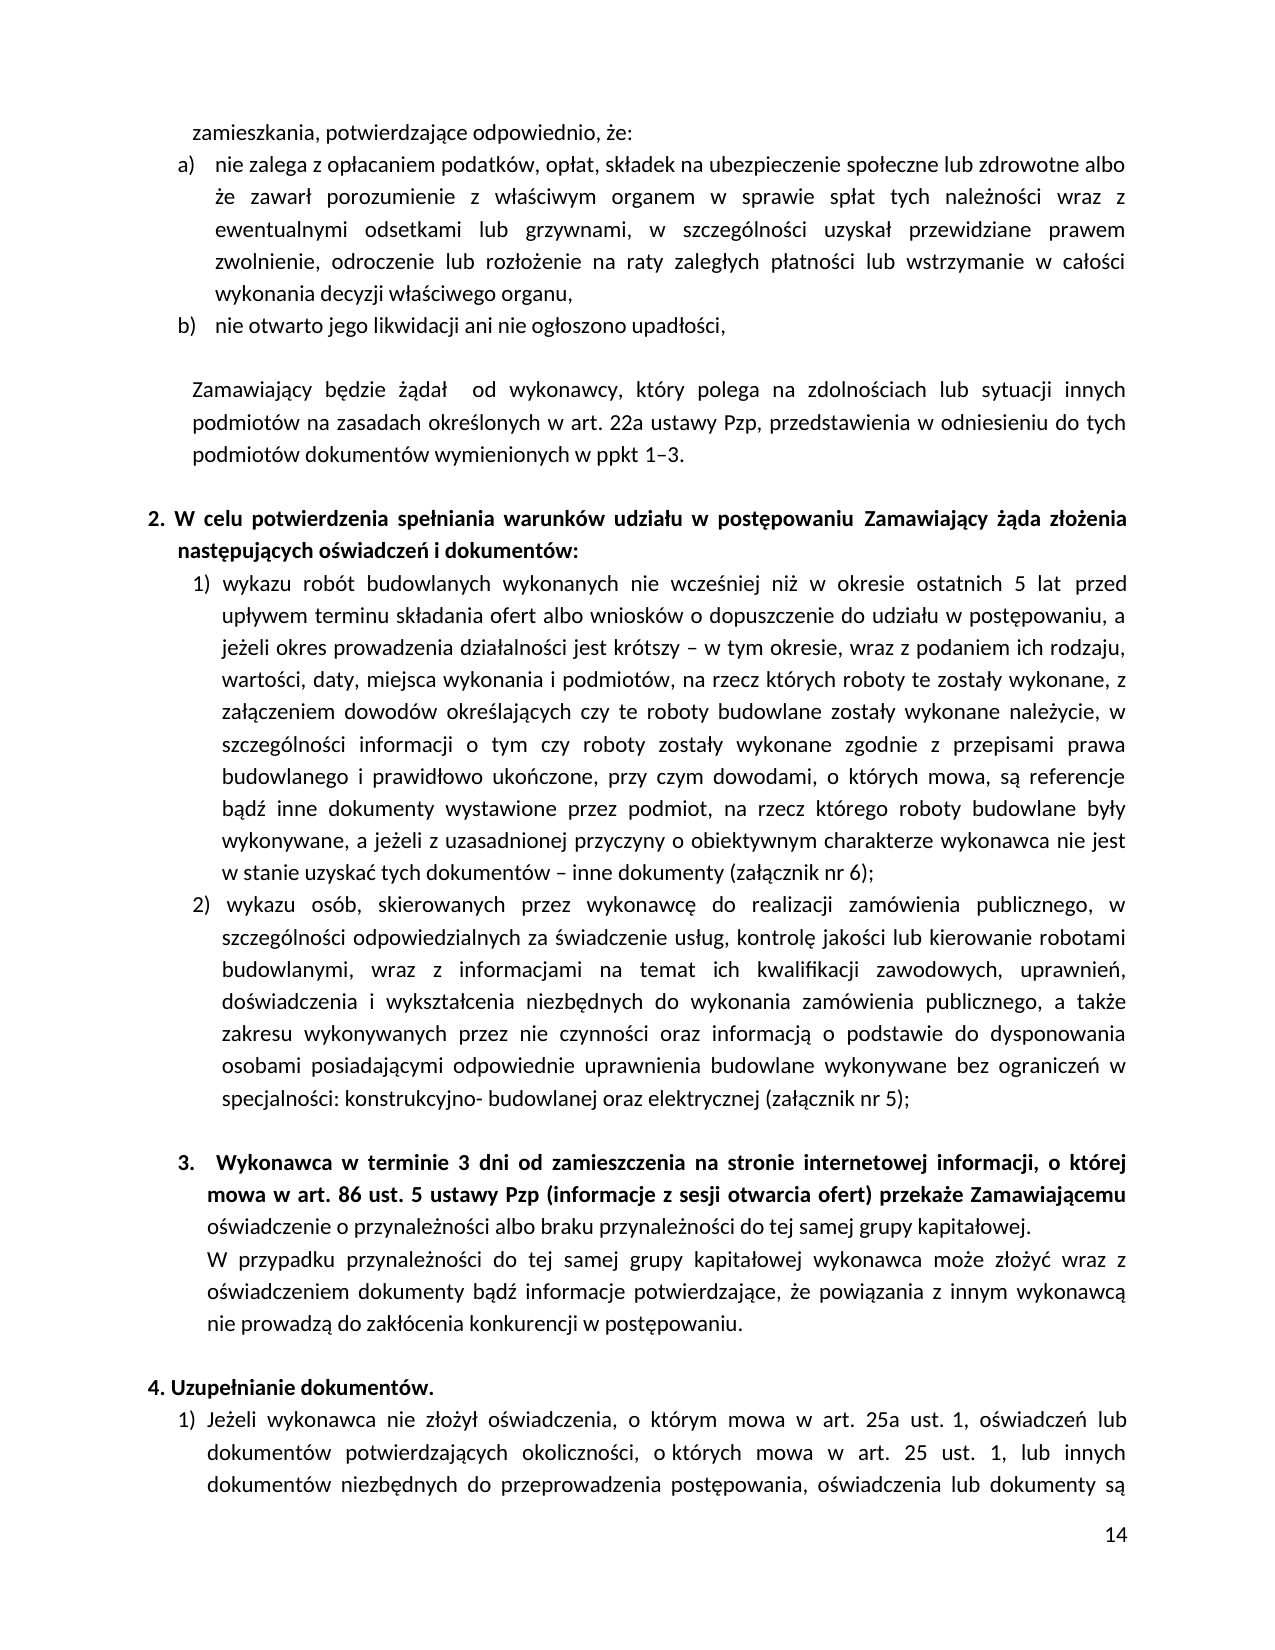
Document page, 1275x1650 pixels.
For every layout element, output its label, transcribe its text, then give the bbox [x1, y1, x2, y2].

text 2. W celu potwierdzenia spełniania warunków udziału w postępowaniu Zamawiający żąda złożenia następujących oświadczeń i dokumentów: [148, 504, 1127, 564]
text 2) wykazu osób, skierowanych przez wykonawcę do realizacji zamówienia publicznego, w szczególności odpowiedzialnych za świadczenie usług, kontrolę jakości lub kierowanie robotami budowlanymi, wraz z informacjami na temat ich kwalifikacji zawodowych, uprawnień, doświadczenia i wykształcenia niezbędnych do wykonania zamówienia publicznego, a także zakresu wykonywanych przez nie czynności oraz informacją o podstawie do dysponowania osobami posiadającymi odpowiednie uprawnienia budowlane wykonywane bez ograniczeń w specjalności: konstrukcyjno- budowlanej oraz elektrycznej (załącznik nr 5); [192, 891, 1127, 1112]
list nie zalega z opłacaniem podatków, opłat, składek na ubezpieczenie społeczne lub zdrowotne albo że zawarł porozumienie z właściwym organem w sprawie spłat tych należności wraz z ewentualnymi odsetkami lub grzywnami, w szczególności uzyskał przewidziane prawem zwolnienie, odroczenie lub rozłożenie na raty zaległych płatności lub wstrzymanie w całości wykonania decyzji właściwego organu, [177, 150, 1127, 307]
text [177, 118, 1127, 146]
text Zamawiający będzie żądał od wykonawcy, który polega na zdolnościach lub sytuacji innych podmiotów na zasadach określonych w art. 22a ustawy Pzp, przedstawienia w odniesieniu do tych podmiotów dokumentów wymienionych w ppkt 1–3. [192, 376, 1127, 468]
list Wykonawca w terminie 3 dni od zamieszczenia na stronie internetowej informacji, o której mowa w art. 86 ust. 5 ustawy Pzp (informacje z sesji otwarcia ofert) przekaże Zamawiającemu oświadczenie o przynależności albo braku przynależności do tej samej grupy kapitałowej. [177, 1148, 1127, 1241]
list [177, 1406, 1127, 1498]
text W przypadku przynależności do tej samej grupy kapitałowej wykonawca może złożyć wraz z oświadczeniem dokumenty bądź informacje potwierdzające, że powiązania z innym wykonawcą nie prowadzą do zakłócenia konkurencji w postępowaniu. [207, 1245, 1127, 1337]
text 4. Uzupełnianie dokumentów. [148, 1373, 1127, 1401]
list nie otwarto jego likwidacji ani nie ogłoszono upadłości, [177, 311, 1127, 339]
text 1) wykazu robót budowlanych wykonanych nie wcześniej niż w okresie ostatnich 5 lat przed upływem terminu składania ofert albo wniosków o dopuszczenie do udziału w postępowaniu, a jeżeli okres prowadzenia działalności jest krótszy – w tym okresie, wraz z podaniem ich rodzaju, wartości, daty, miejsca wykonania i podmiotów, na rzecz których roboty te zostały wykonane, z załączeniem dowodów określających czy te roboty budowlane zostały wykonane należycie, w szczególności informacji o tym czy roboty zostały wykonane zgodnie z przepisami prawa budowlanego i prawidłowo ukończone, przy czym dowodami, o których mowa, są referencje bądź inne dokumenty wystawione przez podmiot, na rzecz którego roboty budowlane były wykonywane, a jeżeli z uzasadnionej przyczyny o obiektywnym charakterze wykonawca nie jest w stanie uzyskać tych dokumentów – inne dokumenty (załącznik nr 6); [192, 569, 1127, 886]
